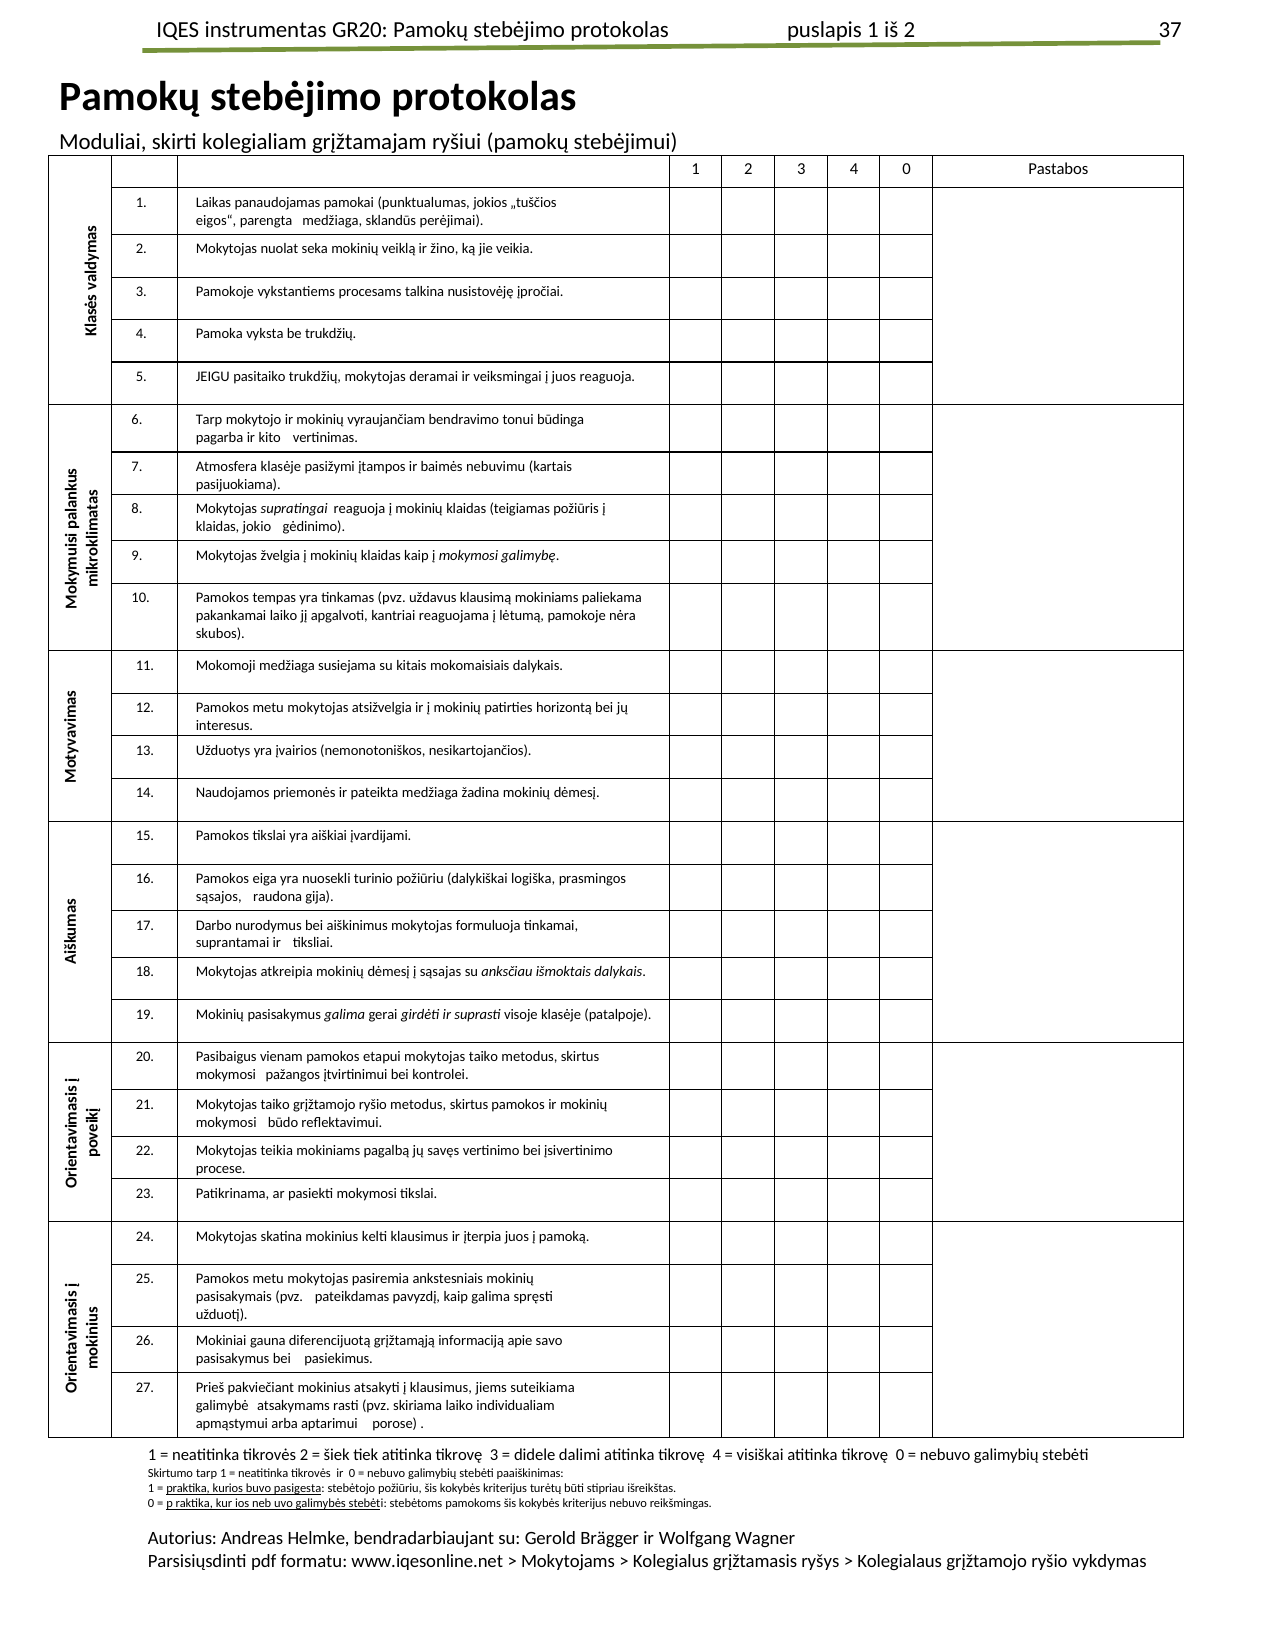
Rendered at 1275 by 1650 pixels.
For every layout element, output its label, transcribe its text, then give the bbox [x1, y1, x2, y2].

text 1 = praktika, kurios buvo pasigesta: stebėtojo požiūriu, šis kokybės kriterijus turėtų būti stipriau išreikštas. [148, 1480, 1244, 1496]
table_cell [880, 865, 932, 910]
table_cell [775, 736, 827, 777]
table_cell [933, 188, 1183, 404]
table_cell Mokiniai gauna diferencijuotą grįžtamąją informaciją apie savo pasisakymus bei pasiekimus. [178, 1327, 669, 1372]
table_cell [670, 453, 721, 494]
table_cell [880, 584, 932, 650]
table_cell [722, 1090, 774, 1136]
table_cell Aiškumas [49, 822, 111, 1042]
table_cell Mokytojas atkreipia mokinių dėmesį į sąsajas su anksčiau išmoktais dalykais. [178, 958, 669, 999]
table_cell 21. [112, 1090, 177, 1136]
table_cell [722, 188, 774, 234]
table_cell 26. [112, 1327, 177, 1372]
table_header 1 [670, 156, 721, 187]
table_cell [670, 584, 721, 650]
table_cell [775, 1222, 827, 1264]
table_cell [880, 1137, 932, 1178]
table_cell [880, 651, 932, 693]
table_cell Tarp mokytojo ir mokinių vyraujančiam bendravimo tonui būdinga pagarba ir kito vertinimas. [178, 405, 669, 451]
table_cell [722, 694, 774, 735]
table_header 4 [828, 156, 879, 187]
table_cell 1. [112, 188, 177, 234]
table_cell 9. [112, 541, 177, 583]
table_cell [880, 235, 932, 277]
table_cell [670, 1265, 721, 1326]
table_cell 23. [112, 1179, 177, 1221]
table_cell [880, 188, 932, 234]
table_cell [828, 320, 879, 361]
table_cell 11. [112, 651, 177, 693]
table_cell [828, 235, 879, 277]
table_cell 18. [112, 958, 177, 999]
table_cell [880, 1090, 932, 1136]
table_cell JEIGU pasitaiko trukdžių, mokytojas deramai ir veiksmingai į juos reaguoja. [178, 363, 669, 404]
table_cell 7. [112, 453, 177, 494]
table_cell [880, 278, 932, 319]
table_cell [722, 958, 774, 999]
table_cell [670, 651, 721, 693]
table_cell Orientavimasis į mokinius [49, 1222, 111, 1437]
table_cell [933, 1222, 1183, 1437]
table_cell [722, 1327, 774, 1372]
table_cell [828, 779, 879, 821]
table_cell Atmosfera klasėje pasižymi įtampos ir baimės nebuvimu (kartais pasijuokiama). [178, 453, 669, 494]
table_cell 20. [112, 1043, 177, 1089]
table_cell [828, 1090, 879, 1136]
table_cell Mokinių pasisakymus galima gerai girdėti ir suprasti visoje klasėje (patalpoje). [178, 1000, 669, 1042]
table_cell [722, 278, 774, 319]
table_cell Mokytojas supratingai reaguoja į mokinių klaidas (teigiamas požiūris į klaidas, jokio gėdinimo). [178, 495, 669, 540]
table_cell [880, 1043, 932, 1089]
table_cell [722, 1000, 774, 1042]
text 0 = p raktika, kur ios neb uvo galimybės stebėti: stebėtoms pamokoms šis kokybės kriterijus nebuvo reikšmingas. [148, 1496, 1244, 1511]
table_cell [775, 958, 827, 999]
table_cell [880, 541, 932, 583]
table_cell Naudojamos priemonės ir pateikta medžiaga žadina mokinių dėmesį. [178, 779, 669, 821]
table_cell [828, 694, 879, 735]
table_cell [722, 1373, 774, 1437]
table_cell [670, 235, 721, 277]
table_cell Pasibaigus vienam pamokos etapui mokytojas taiko metodus, skirtus mokymosi pažangos įtvirtinimui bei kontrolei. [178, 1043, 669, 1089]
table_cell [670, 363, 721, 404]
table_header Pastabos [933, 156, 1183, 187]
table_cell [775, 453, 827, 494]
table_header 2 [722, 156, 774, 187]
subtitle Pamokų stebėjimo protokolas [59, 70, 1244, 121]
table_cell Pamokos tempas yra tinkamas (pvz. uždavus klausimą mokiniams paliekama pakankamai laiko jį apgalvoti, kantriai reaguojama į lėtumą, pamokoje nėra skubos). [178, 584, 669, 650]
table_cell [722, 541, 774, 583]
table_cell [670, 1373, 721, 1437]
table_cell [670, 779, 721, 821]
table_cell 24. [112, 1222, 177, 1264]
table_cell Pamokos tikslai yra aiškiai įvardijami. [178, 822, 669, 863]
table_cell [775, 694, 827, 735]
table_cell [775, 1043, 827, 1089]
table_cell [670, 694, 721, 735]
table_cell Mokytojas nuolat seka mokinių veiklą ir žino, ką jie veikia. [178, 235, 669, 277]
table_cell [670, 541, 721, 583]
table_cell [880, 320, 932, 361]
table_cell [722, 405, 774, 451]
table_cell [828, 822, 879, 863]
table_cell 8. [112, 495, 177, 540]
table_cell [722, 320, 774, 361]
table_cell [775, 235, 827, 277]
table_cell [722, 1043, 774, 1089]
table_cell [722, 1137, 774, 1178]
table_cell [722, 779, 774, 821]
table_cell [880, 779, 932, 821]
table_cell [775, 865, 827, 910]
table_cell [722, 651, 774, 693]
table_cell 2. [112, 235, 177, 277]
table_cell [828, 958, 879, 999]
table_cell [880, 363, 932, 404]
text Moduliai, skirti kolegialiam grįžtamajam ryšiui (pamokų stebėjimui) [59, 127, 1244, 155]
table_cell Pamokos metu mokytojas atsižvelgia ir į mokinių patirties horizontą bei jų interesus. [178, 694, 669, 735]
table_cell 15. [112, 822, 177, 863]
table_cell Mokytojas taiko grįžtamojo ryšio metodus, skirtus pamokos ir mokinių mokymosi būdo reflektavimui. [178, 1090, 669, 1136]
table_header [178, 156, 669, 187]
table_cell [775, 1179, 827, 1221]
table_cell [880, 736, 932, 777]
table_cell 4. [112, 320, 177, 361]
table_cell [775, 822, 827, 863]
table_cell Darbo nurodymus bei aiškinimus mokytojas formuluoja tinkamai, suprantamai ir tiksliai. [178, 911, 669, 957]
text Skirtumo tarp 1 = neatitinka tikrovės ir 0 = nebuvo galimybių stebėti paaiškinimas: [148, 1465, 1244, 1480]
table_cell [670, 278, 721, 319]
table_cell [670, 1179, 721, 1221]
table_cell [670, 1090, 721, 1136]
table_cell [670, 405, 721, 451]
table_cell [670, 1327, 721, 1372]
table_cell [775, 363, 827, 404]
table_cell [670, 822, 721, 863]
table_cell Laikas panaudojamas pamokai (punktualumas, jokios „tuščios eigos“, parengta medžiaga, sklandūs perėjimai). [178, 188, 669, 234]
table_cell Pamokoje vykstantiems procesams talkina nusistovėję įpročiai. [178, 278, 669, 319]
table_cell [670, 1222, 721, 1264]
text Parsisiųsdinti pdf formatu: www.iqesonline.net > Mokytojams > Kolegialus grįžtamasis ryšys > Kolegialaus grįžtamojo ryšio vykdymas [148, 1549, 1244, 1572]
table_cell [828, 865, 879, 910]
table_cell [722, 235, 774, 277]
table_cell [722, 584, 774, 650]
table_cell [722, 1179, 774, 1221]
table_cell [775, 1090, 827, 1136]
table_cell 25. [112, 1265, 177, 1326]
table_cell [775, 584, 827, 650]
table_cell 3. [112, 278, 177, 319]
table_cell [775, 495, 827, 540]
table_cell [880, 405, 932, 451]
table_cell Motyvavimas [49, 651, 111, 821]
table_cell [880, 911, 932, 957]
table_cell [670, 320, 721, 361]
table_cell Prieš pakviečiant mokinius atsakyti į klausimus, jiems suteikiama galimybė atsakymams rasti (pvz. skiriama laiko individualiam apmąstymui arba aptarimui porose) . [178, 1373, 669, 1437]
table_cell Mokytojas skatina mokinius kelti klausimus ir įterpia juos į pamoką. [178, 1222, 669, 1264]
table_cell [828, 736, 879, 777]
table_cell [670, 188, 721, 234]
table_cell [670, 911, 721, 957]
table_cell [775, 779, 827, 821]
table_cell [670, 958, 721, 999]
table_cell [880, 1327, 932, 1372]
table_header Klasės valdymas [49, 156, 111, 404]
table_cell [828, 1265, 879, 1326]
table_cell [722, 1265, 774, 1326]
table_cell [828, 453, 879, 494]
table_cell [722, 495, 774, 540]
table_cell [775, 405, 827, 451]
table_cell [880, 694, 932, 735]
text Autorius: Andreas Helmke, bendradarbiaujant su: Gerold Brägger ir Wolfgang Wagner [148, 1526, 1244, 1549]
table_cell [828, 541, 879, 583]
table_cell [828, 278, 879, 319]
table_header 3 [775, 156, 827, 187]
table_cell 10. [112, 584, 177, 650]
table_cell [880, 453, 932, 494]
table_cell [722, 453, 774, 494]
table_cell 12. [112, 694, 177, 735]
table_cell [775, 1137, 827, 1178]
table_cell [775, 1000, 827, 1042]
table_cell [828, 1373, 879, 1437]
text 1 = neatitinka tikrovės 2 = šiek tiek atitinka tikrovę 3 = didele dalimi atitinka tikrovę 4 = visiškai atitinka tikrovę 0 = nebuvo galimybių stebėti [148, 1444, 1244, 1465]
table_cell 6. [112, 405, 177, 451]
table_cell [722, 363, 774, 404]
table_cell [775, 278, 827, 319]
table_cell [880, 1000, 932, 1042]
table_cell [670, 865, 721, 910]
table_cell [670, 1137, 721, 1178]
table_cell [880, 958, 932, 999]
table_cell Mokomoji medžiaga susiejama su kitais mokomaisiais dalykais. [178, 651, 669, 693]
table_cell [880, 822, 932, 863]
table_cell [722, 736, 774, 777]
table_cell [670, 1000, 721, 1042]
table_cell [828, 651, 879, 693]
table_cell [880, 495, 932, 540]
table_cell 5. [112, 363, 177, 404]
table_cell [828, 1222, 879, 1264]
table_cell [670, 495, 721, 540]
table_cell [722, 822, 774, 863]
table_cell [933, 651, 1183, 821]
table_cell Orientavimasis į poveikį [49, 1043, 111, 1221]
table_cell [828, 188, 879, 234]
table_cell [933, 1043, 1183, 1221]
table_cell [775, 911, 827, 957]
table_cell [828, 911, 879, 957]
table_cell [722, 865, 774, 910]
table_cell [828, 584, 879, 650]
table_cell [775, 1265, 827, 1326]
table_cell [828, 363, 879, 404]
table_cell [670, 1043, 721, 1089]
table_cell Mokymuisi palankus mikroklimatas [49, 405, 111, 650]
table_cell 17. [112, 911, 177, 957]
table_cell [880, 1222, 932, 1264]
table_cell [828, 495, 879, 540]
table_cell 27. [112, 1373, 177, 1437]
table_cell [828, 1179, 879, 1221]
table_cell Pamoka vyksta be trukdžių. [178, 320, 669, 361]
table_cell 22. [112, 1137, 177, 1178]
table_cell Užduotys yra įvairios (nemonotoniškos, nesikartojančios). [178, 736, 669, 777]
table_cell [933, 822, 1183, 1042]
table_cell [880, 1265, 932, 1326]
table_cell Mokytojas teikia mokiniams pagalbą jų savęs vertinimo bei įsivertinimo procese. [178, 1137, 669, 1178]
table_cell [880, 1373, 932, 1437]
table_cell [775, 1327, 827, 1372]
table_cell [722, 1222, 774, 1264]
table_cell [828, 405, 879, 451]
table_cell [670, 736, 721, 777]
table_cell 13. [112, 736, 177, 777]
table_cell [828, 1043, 879, 1089]
table_cell [775, 651, 827, 693]
table_header 0 [880, 156, 932, 187]
table_cell [775, 188, 827, 234]
table_header [112, 156, 177, 187]
table_cell [828, 1137, 879, 1178]
table_cell [775, 541, 827, 583]
table_cell [775, 320, 827, 361]
table_cell Pamokos eiga yra nuosekli turinio požiūriu (dalykiškai logiška, prasmingos sąsajos, raudona gija). [178, 865, 669, 910]
table_cell Mokytojas žvelgia į mokinių klaidas kaip į mokymosi galimybę. [178, 541, 669, 583]
table_cell Pamokos metu mokytojas pasiremia ankstesniais mokinių pasisakymais (pvz. pateikdamas pavyzdį, kaip galima spręsti užduotį). [178, 1265, 669, 1326]
table_cell [880, 1179, 932, 1221]
table_cell [828, 1000, 879, 1042]
table_cell Patikrinama, ar pasiekti mokymosi tikslai. [178, 1179, 669, 1221]
table_cell 19. [112, 1000, 177, 1042]
table_cell 14. [112, 779, 177, 821]
table_cell [933, 405, 1183, 650]
table_cell [828, 1327, 879, 1372]
table_cell [722, 911, 774, 957]
table_cell 16. [112, 865, 177, 910]
table_cell [775, 1373, 827, 1437]
